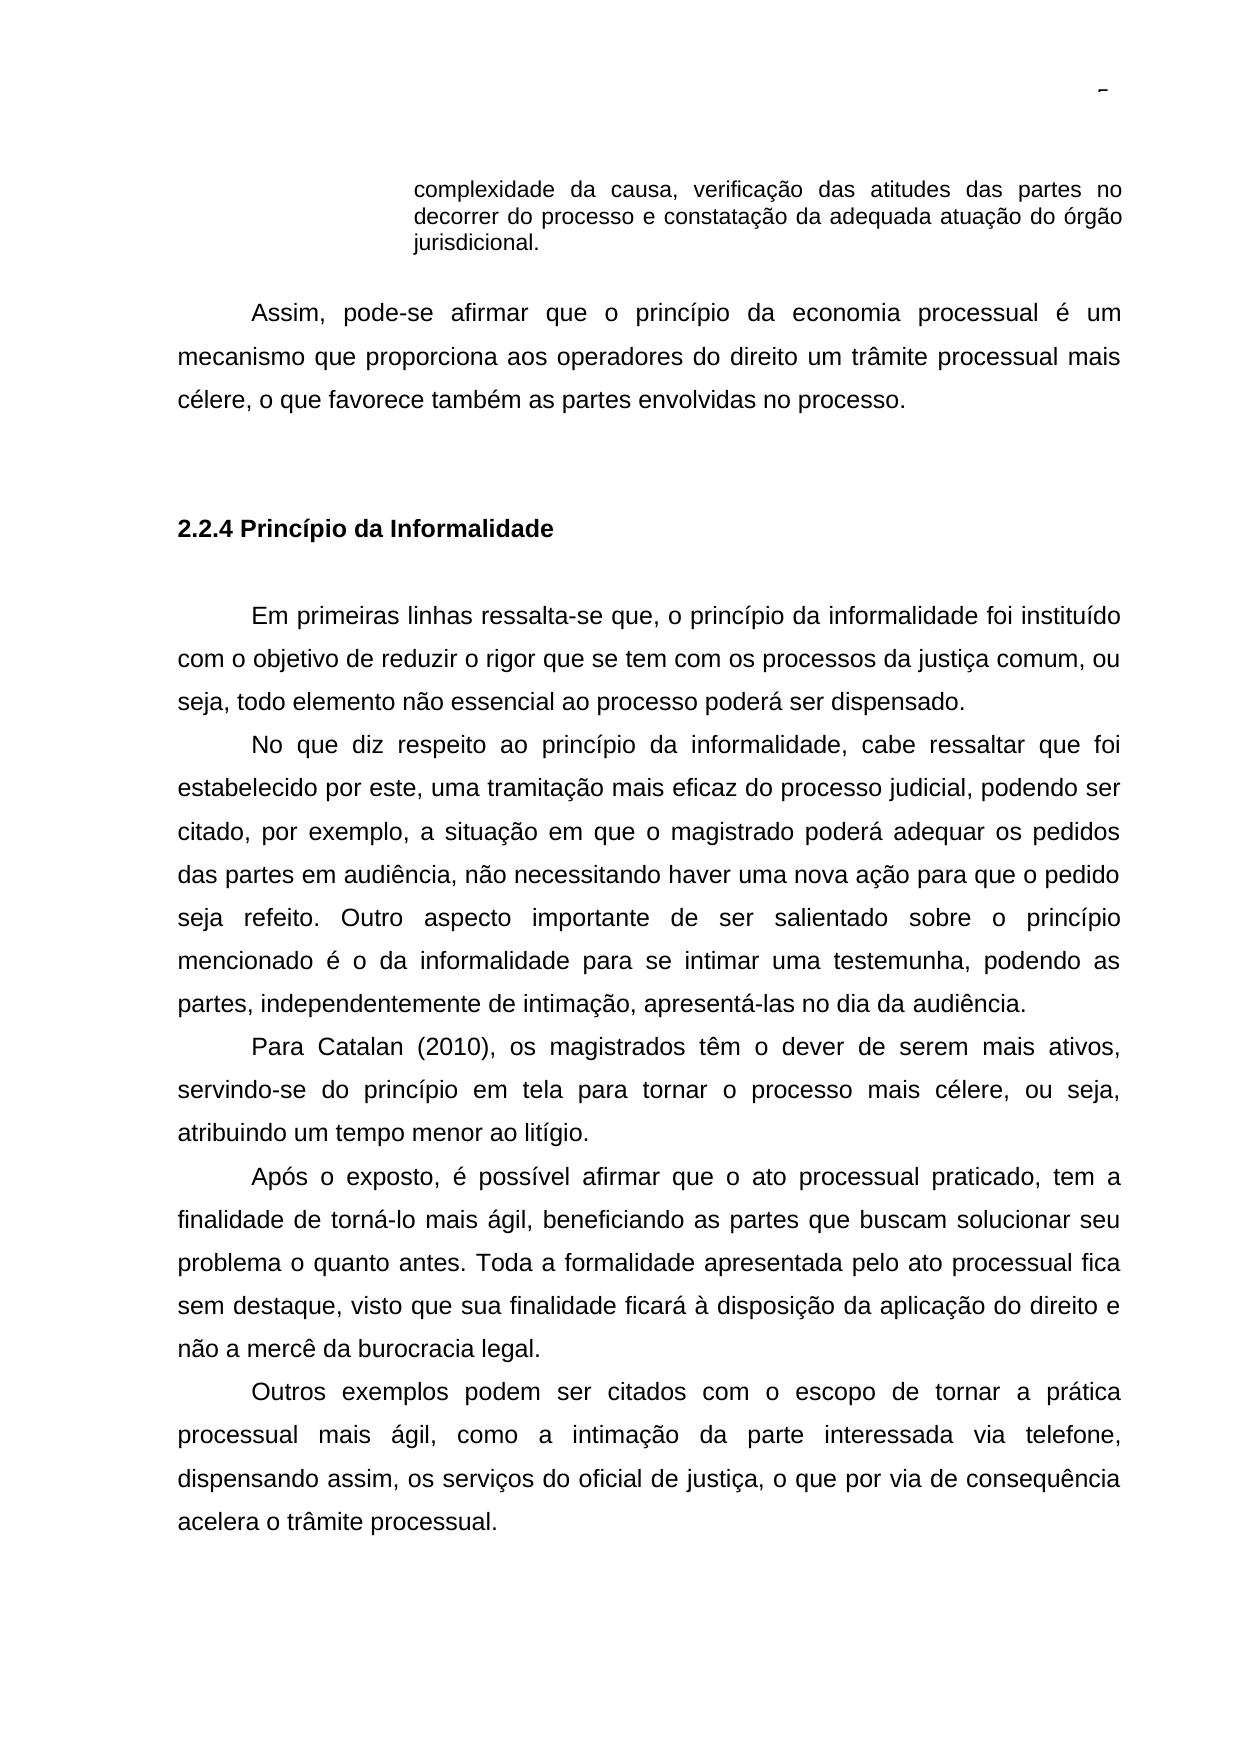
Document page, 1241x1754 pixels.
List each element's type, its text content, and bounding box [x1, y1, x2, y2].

text Para Catalan (2010), os magistrados têm o dever de serem mais ativos, servindo-se do princípio em tela para tornar o processo mais célere, ou seja, atribuindo um tempo menor ao litígio. [177, 1032, 1122, 1147]
text Após o exposto, é possível afirmar que o ato processual praticado, tem a finalidade de torná-lo mais ágil, beneficiando as partes que buscam solucionar seu problema o quanto antes. Toda a formalidade apresentada pelo ato processual fica sem destaque, visto que sua finalidade ficará à disposição da aplicação do direito e não a mercê da burocracia legal. [177, 1162, 1123, 1363]
subtitle Princípio da Informalidade [177, 514, 1215, 543]
text Em primeiras linhas ressalta-se que, o princípio da informalidade foi instituído com o objetivo de reduzir o rigor que se tem com os processos da justiça comum, ou seja, todo elemento não essencial ao processo poderá ser dispensado. [177, 601, 1122, 716]
text complexidade da causa, verificação das atitudes das partes no decorrer do processo e constatação da adequada atuação do órgão jurisdicional. [413, 176, 1123, 255]
text Assim, pode-se afirmar que o princípio da economia processual é um mecanismo que proporciona aos operadores do direito um trâmite processual mais célere, o que favorece também as partes envolvidas no processo. [177, 298, 1123, 413]
text No que diz respeito ao princípio da informalidade, cabe ressaltar que foi estabelecido por este, uma tramitação mais eficaz do processo judicial, podendo ser citado, por exemplo, a situação em que o magistrado poderá adequar os pedidos das partes em audiência, não necessitando haver uma nova ação para que o pedido seja refeito. Outro aspecto importante de ser salientado sobre o princípio mencionado é o da informalidade para se intimar uma testemunha, podendo as partes, independentemente de intimação, apresentá-las no dia da audiência. [177, 730, 1122, 1018]
text Outros exemplos podem ser citados com o escopo de tornar a prática processual mais ágil, como a intimação da parte interessada via telefone, dispensando assim, os serviços do oficial de justiça, o que por via de consequência acelera o trâmite processual. [177, 1377, 1123, 1535]
